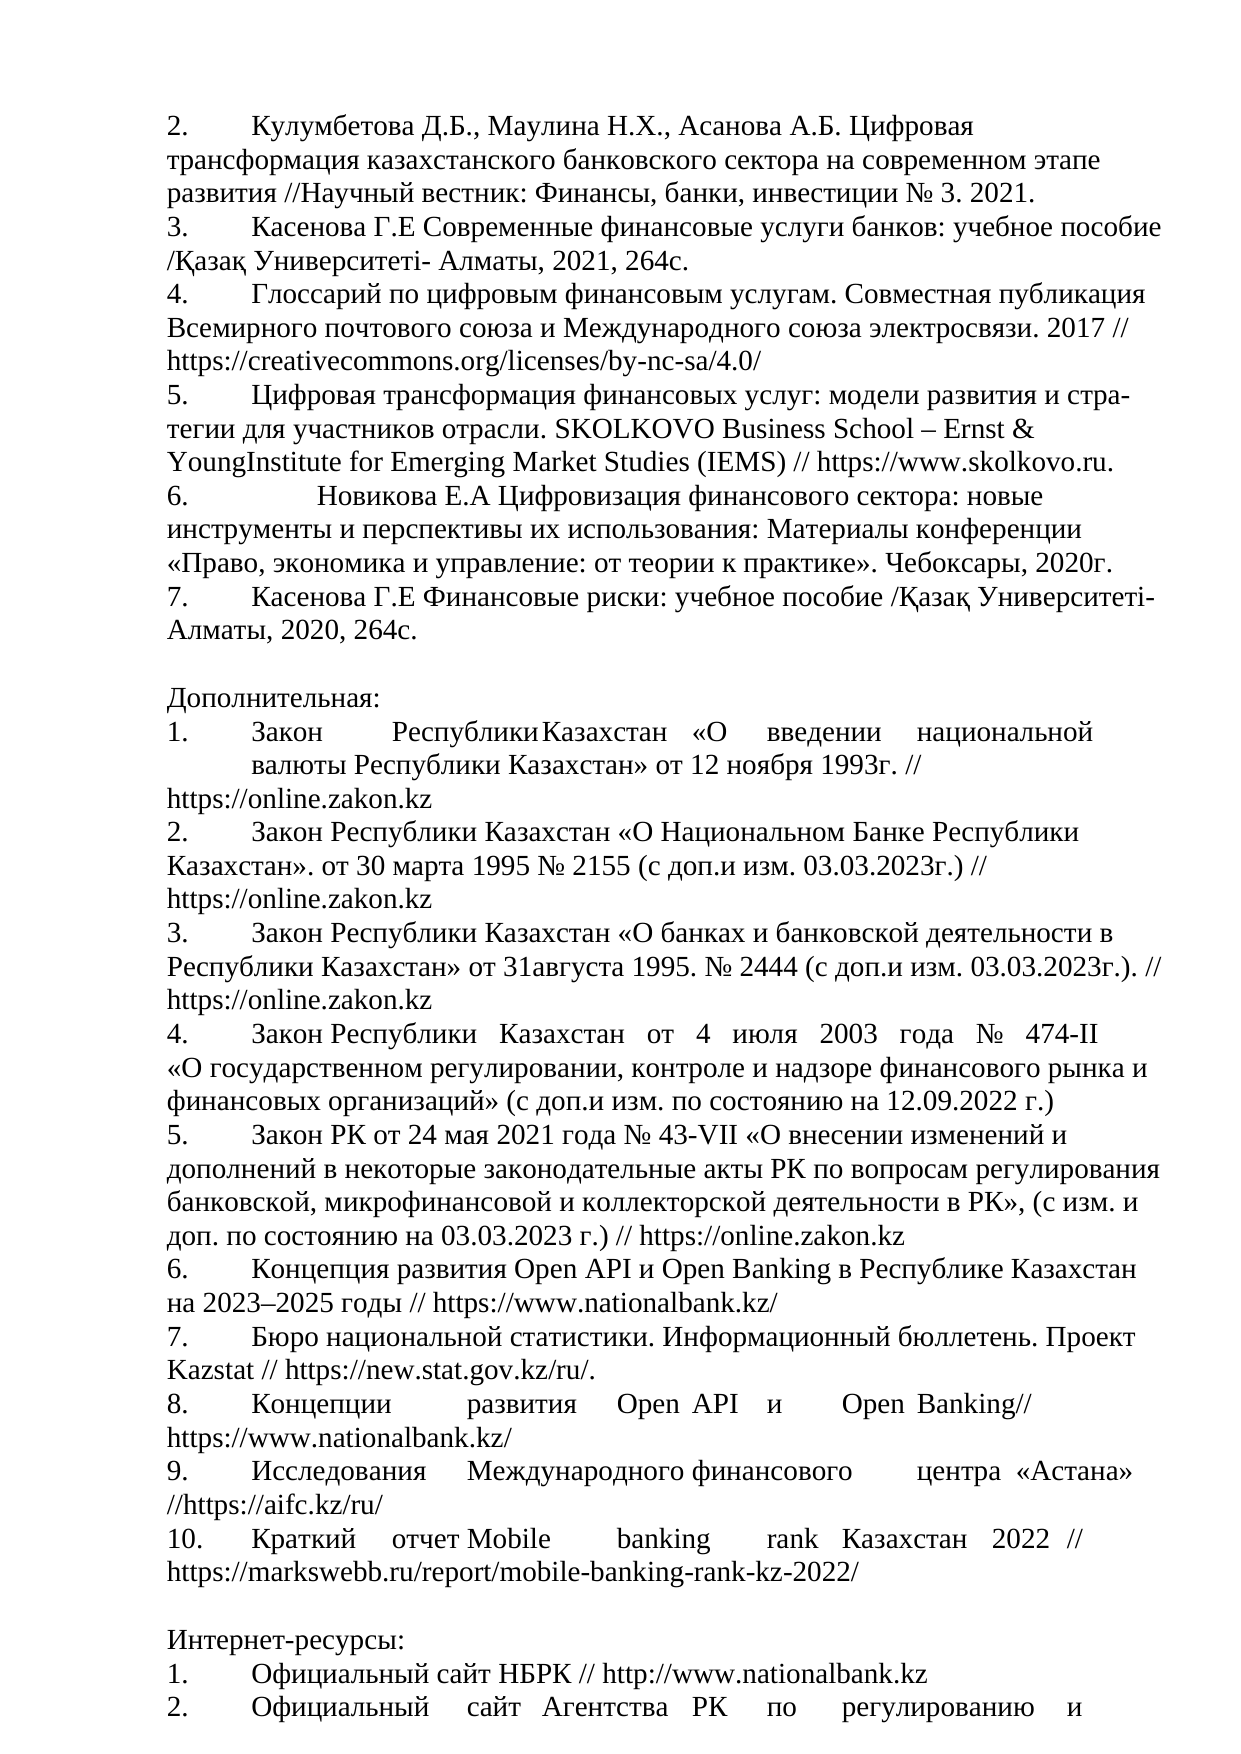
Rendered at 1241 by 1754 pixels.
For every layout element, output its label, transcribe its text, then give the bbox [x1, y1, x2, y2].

text 1. Закон Республики Казахстан «О введении национальной валюты Республики Казахстан» от 12 ноября 1993г. // https://online.zakon.kz [167, 714, 1163, 814]
text 8. Концепции развития Open API и Open Banking// https://www.nationalbank.kz/ [167, 1386, 1163, 1453]
text 10. Краткий отчет Mobile banking rank Казахстан 2022 // https://markswebb.ru/report/mobile-banking-rank-kz-2022/ [167, 1521, 1163, 1588]
text 5. Цифровая трансформация финансовых услуг: модели развития и стра- тегии для участников отрасли. SKOLKOVO Business School – Ernst & YoungInstitute for Emerging Market Studies (IEMS) // https://www.skolkovo.ru. [167, 377, 1163, 478]
text 6. Концепция развития Open API и Open Banking в Республике Казахстан на 2023–2025 годы // https://www.nationalbank.kz/ [167, 1252, 1163, 1319]
text 2. Кулумбетова Д.Б., Маулина Н.Х., Асанова А.Б. Цифровая трансформация казахстанского банковского сектора на современном этапе развития //Научный вестник: Финансы, банки, инвестиции № 3. 2021. [167, 108, 1163, 209]
text 1. Официальный сайт НБРК // http://www.nationalbank.kz [167, 1656, 1163, 1689]
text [167, 1689, 1163, 1723]
text 3. Касенова Г.Е Современные финансовые услуги банков: учебное пособие /Қазақ Университеті- Алматы, 2021, 264с. [167, 209, 1163, 276]
text 7. Бюро национальной статистики. Информационный бюллетень. Проект Kazstat // https://new.stat.gov.kz/ru/. [167, 1319, 1163, 1386]
text 4. Закон Республики Казахстан от 4 июля 2003 года № 474-II [167, 1016, 1163, 1050]
text Дополнительная: [167, 680, 1163, 713]
text 2. Закон Республики Казахстан «О Национальном Банке Республики Казахстан». от 30 марта 1995 № 2155 (с доп.и изм. 03.03.2023г.) // https://online.zakon.kz [167, 814, 1163, 915]
text //https://aifc.kz/ru/ [167, 1487, 1163, 1521]
text «О государственном регулировании, контроле и надзоре финансового рынка и финансовых организаций» (с доп.и изм. по состоянию на 12.09.2022 г.) [167, 1050, 1163, 1117]
text 5. Закон РК от 24 мая 2021 года № 43-VII «О внесении изменений и дополнений в некоторые законодательные акты РК по вопросам регулирования банковской, микрофинансовой и коллекторской деятельности в РК», (с изм. и доп. по состоянию на 03.03.2023 г.) // https://online.zakon.kz [167, 1117, 1163, 1251]
text Интернет-ресурсы: [167, 1622, 1163, 1656]
text 9. Исследования Международного финансового центра «Астана» [167, 1453, 1163, 1487]
text 6. Новикова Е.А Цифровизация финансового сектора: новые инструменты и перспективы их использования: Материалы конференции «Право, экономика и управление: от теории к практике». Чебоксары, 2020г. [167, 478, 1163, 579]
text 3. Закон Республики Казахстан «О банках и банковской деятельности в Республики Казахстан» от 31августа 1995. № 2444 (с доп.и изм. 03.03.2023г.). // https://online.zakon.kz [167, 915, 1163, 1016]
text 4. Глоссарий по цифровым финансовым услугам. Совместная публикация Всемирного почтового союза и Международного союза электросвязи. 2017 // https://creativecommons.org/licenses/by-nc-sa/4.0/ [167, 276, 1163, 377]
text 7. Касенова Г.Е Финансовые риски: учебное пособие /Қазақ Университеті- Алматы, 2020, 264с. [167, 579, 1163, 646]
